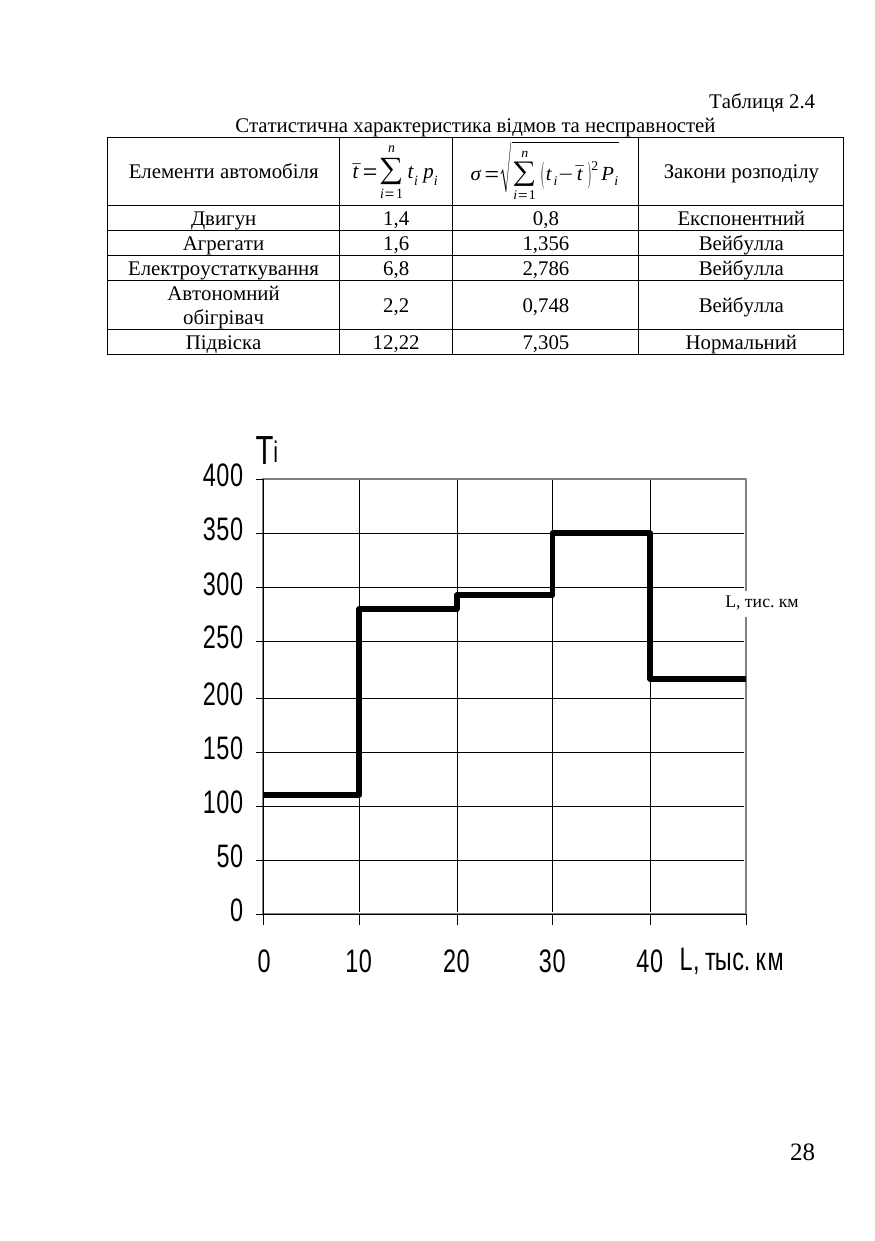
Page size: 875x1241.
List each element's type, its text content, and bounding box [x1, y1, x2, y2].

table_cell Вейбулла [639, 281, 843, 329]
table_cell 2,786 [453, 256, 638, 280]
text Статистична характеристика відмов та несправностей [136, 113, 815, 137]
table_cell 7,305 [453, 330, 638, 354]
table_cell 1,6 [340, 231, 452, 255]
table_header [453, 138, 638, 205]
table_cell 2,2 [340, 281, 452, 329]
table_header Елементи автомобіля [108, 138, 339, 205]
text Таблиця 2.4 [136, 89, 815, 113]
table_cell Вейбулла [639, 256, 843, 280]
table_cell Нормальний [639, 330, 843, 354]
table_cell 1,356 [453, 231, 638, 255]
table_cell 6,8 [340, 256, 452, 280]
table_cell Автономний обігрівач [108, 281, 339, 329]
table_cell Агрегати [108, 231, 339, 255]
table_cell Експонентний [639, 206, 843, 230]
table_cell Підвіска [108, 330, 339, 354]
table_cell 1,4 [340, 206, 452, 230]
table_cell Електроустаткування [108, 256, 339, 280]
table_cell 0,748 [453, 281, 638, 329]
table_cell 0,8 [453, 206, 638, 230]
table_header Закони розподілу [639, 138, 843, 205]
table_cell Двигун [108, 206, 339, 230]
table_cell Вейбулла [639, 231, 843, 255]
table_cell 12,22 [340, 330, 452, 354]
table_header [340, 138, 452, 205]
